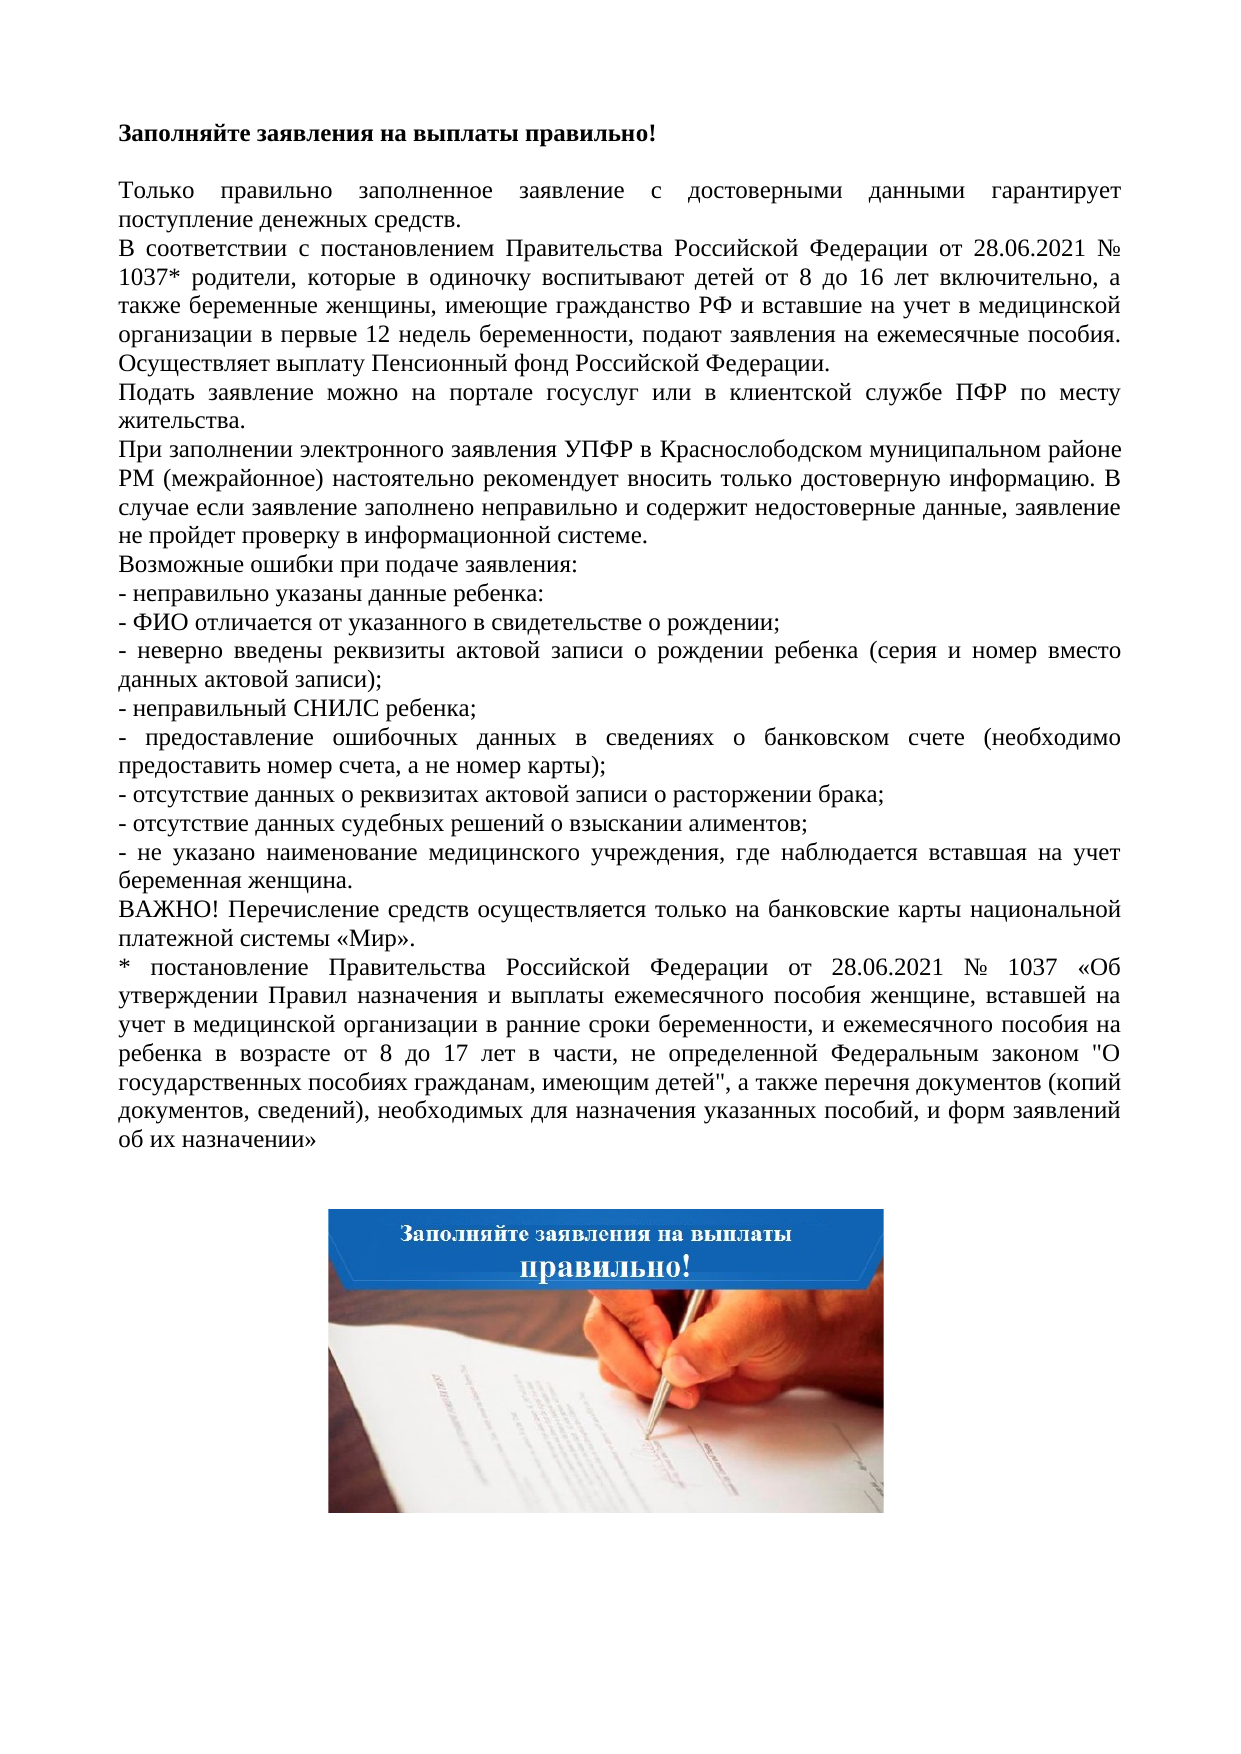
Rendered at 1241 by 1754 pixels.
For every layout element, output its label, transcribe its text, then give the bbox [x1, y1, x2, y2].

text Возможные ошибки при подаче заявления: [118, 549, 1122, 578]
text - отсутствие данных о реквизитах актовой записи о расторжении брака; [118, 779, 1122, 808]
text Только правильно заполненное заявление с достоверными данными гарантирует поступление денежных средств. [118, 176, 1122, 233]
text В соответствии с постановлением Правительства Российской Федерации от 28.06.2021 № 1037* родители, которые в одиночку воспитывают детей от 8 до 16 лет включительно, а также беременные женщины, имеющие гражданство РФ и вставшие на учет в медицинской организации в первые 12 недель беременности, подают заявления на ежемесячные пособия. Осуществляет выплату Пенсионный фонд Российской Федерации. [118, 233, 1122, 377]
text * постановление Правительства Российской Федерации от 28.06.2021 № 1037 «Об утверждении Правил назначения и выплаты ежемесячного пособия женщине, вставшей на учет в медицинской организации в ранние сроки беременности, и ежемесячного пособия на ребенка в возрасте от 8 до 17 лет в части, не определенной Федеральным законом "О государственных пособиях гражданам, имеющим детей", а также перечня документов (копий документов, сведений), необходимых для назначения указанных пособий, и форм заявлений об их назначении» [118, 952, 1122, 1153]
text Подать заявление можно на портале госуслуг или в клиентской службе ПФР по месту жительства. [118, 377, 1122, 434]
text При заполнении электронного заявления УПФР в Краснослободском муниципальном районе РМ (межрайонное) настоятельно рекомендует вносить только достоверную информацию. В случае если заявление заполнено неправильно и содержит недостоверные данные, заявление не пройдет проверку в информационной системе. [118, 434, 1122, 549]
text - предоставление ошибочных данных в сведениях о банковском счете (необходимо предоставить номер счета, а не номер карты); [118, 722, 1122, 779]
text - неверно введены реквизиты актовой записи о рождении ребенка (серия и номер вместо данных актовой записи); [118, 636, 1122, 693]
text - неправильно указаны данные ребенка: [118, 578, 1122, 607]
text - неправильный СНИЛС ребенка; [118, 693, 1122, 722]
picture [328, 1209, 884, 1513]
text - не указано наименование медицинского учреждения, где наблюдается вставшая на учет беременная женщина. [118, 837, 1122, 894]
text - ФИО отличается от указанного в свидетельстве о рождении; [118, 607, 1122, 636]
text ВАЖНО! Перечисление средств осуществляется только на банковские карты национальной платежной системы «Мир». [118, 894, 1122, 952]
text - отсутствие данных судебных решений о взыскании алиментов; [118, 808, 1122, 837]
text Заполняйте заявления на выплаты правильно! [118, 118, 1122, 147]
